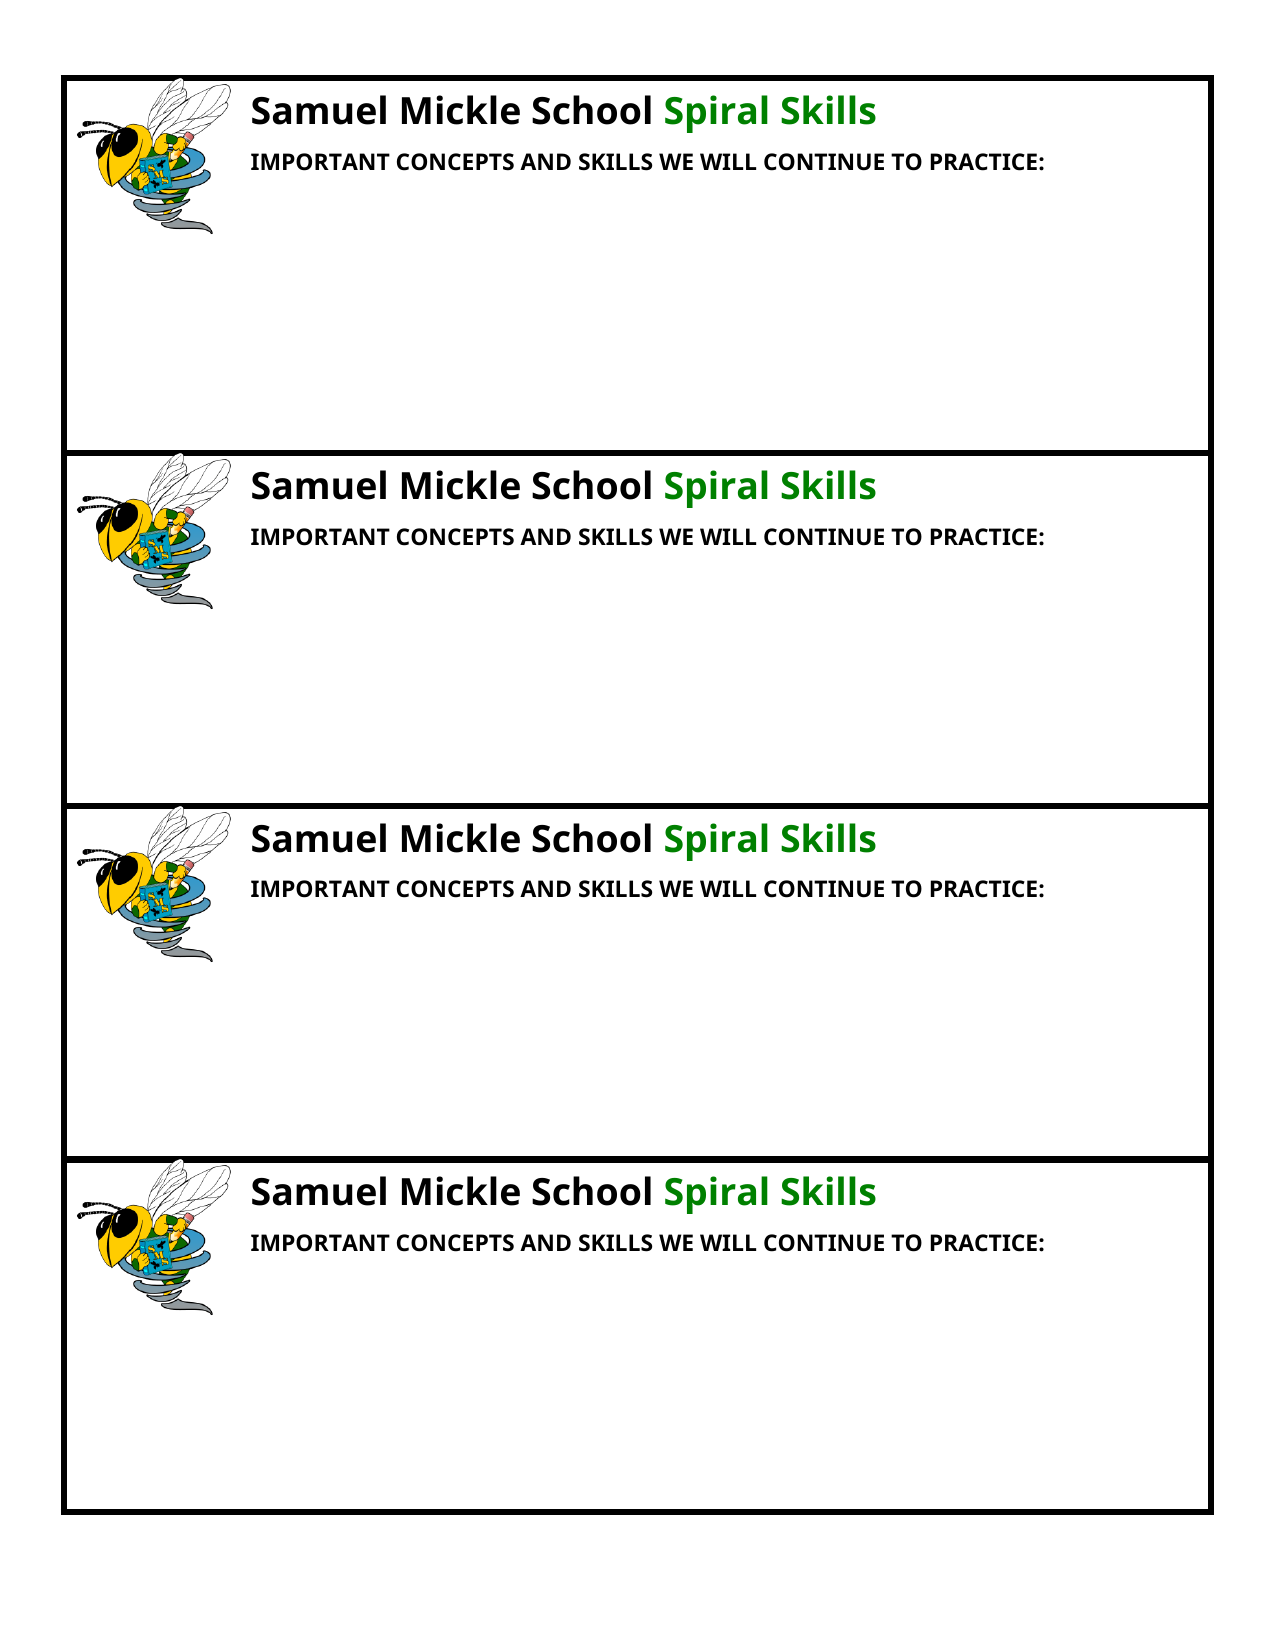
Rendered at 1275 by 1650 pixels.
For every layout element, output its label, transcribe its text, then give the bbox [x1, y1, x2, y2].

picture [74, 1156, 232, 1317]
table_cell Samuel Mickle School Spiral Skills IMPORTANT CONCEPTS AND SKILLS WE WILL CONTINUE TO PRACTICE: [67, 809, 1208, 1156]
table_cell Samuel Mickle School Spiral Skills IMPORTANT CONCEPTS AND SKILLS WE WILL CONTINUE TO PRACTICE: [67, 456, 1208, 803]
picture [74, 450, 232, 611]
table_header Samuel Mickle School Spiral Skills IMPORTANT CONCEPTS AND SKILLS WE WILL CONTINUE TO PRACTICE: [67, 81, 1208, 450]
picture [74, 75, 232, 236]
table_cell Samuel Mickle School Spiral Skills IMPORTANT CONCEPTS AND SKILLS WE WILL CONTINUE TO PRACTICE: [67, 1163, 1208, 1509]
picture [74, 803, 232, 964]
